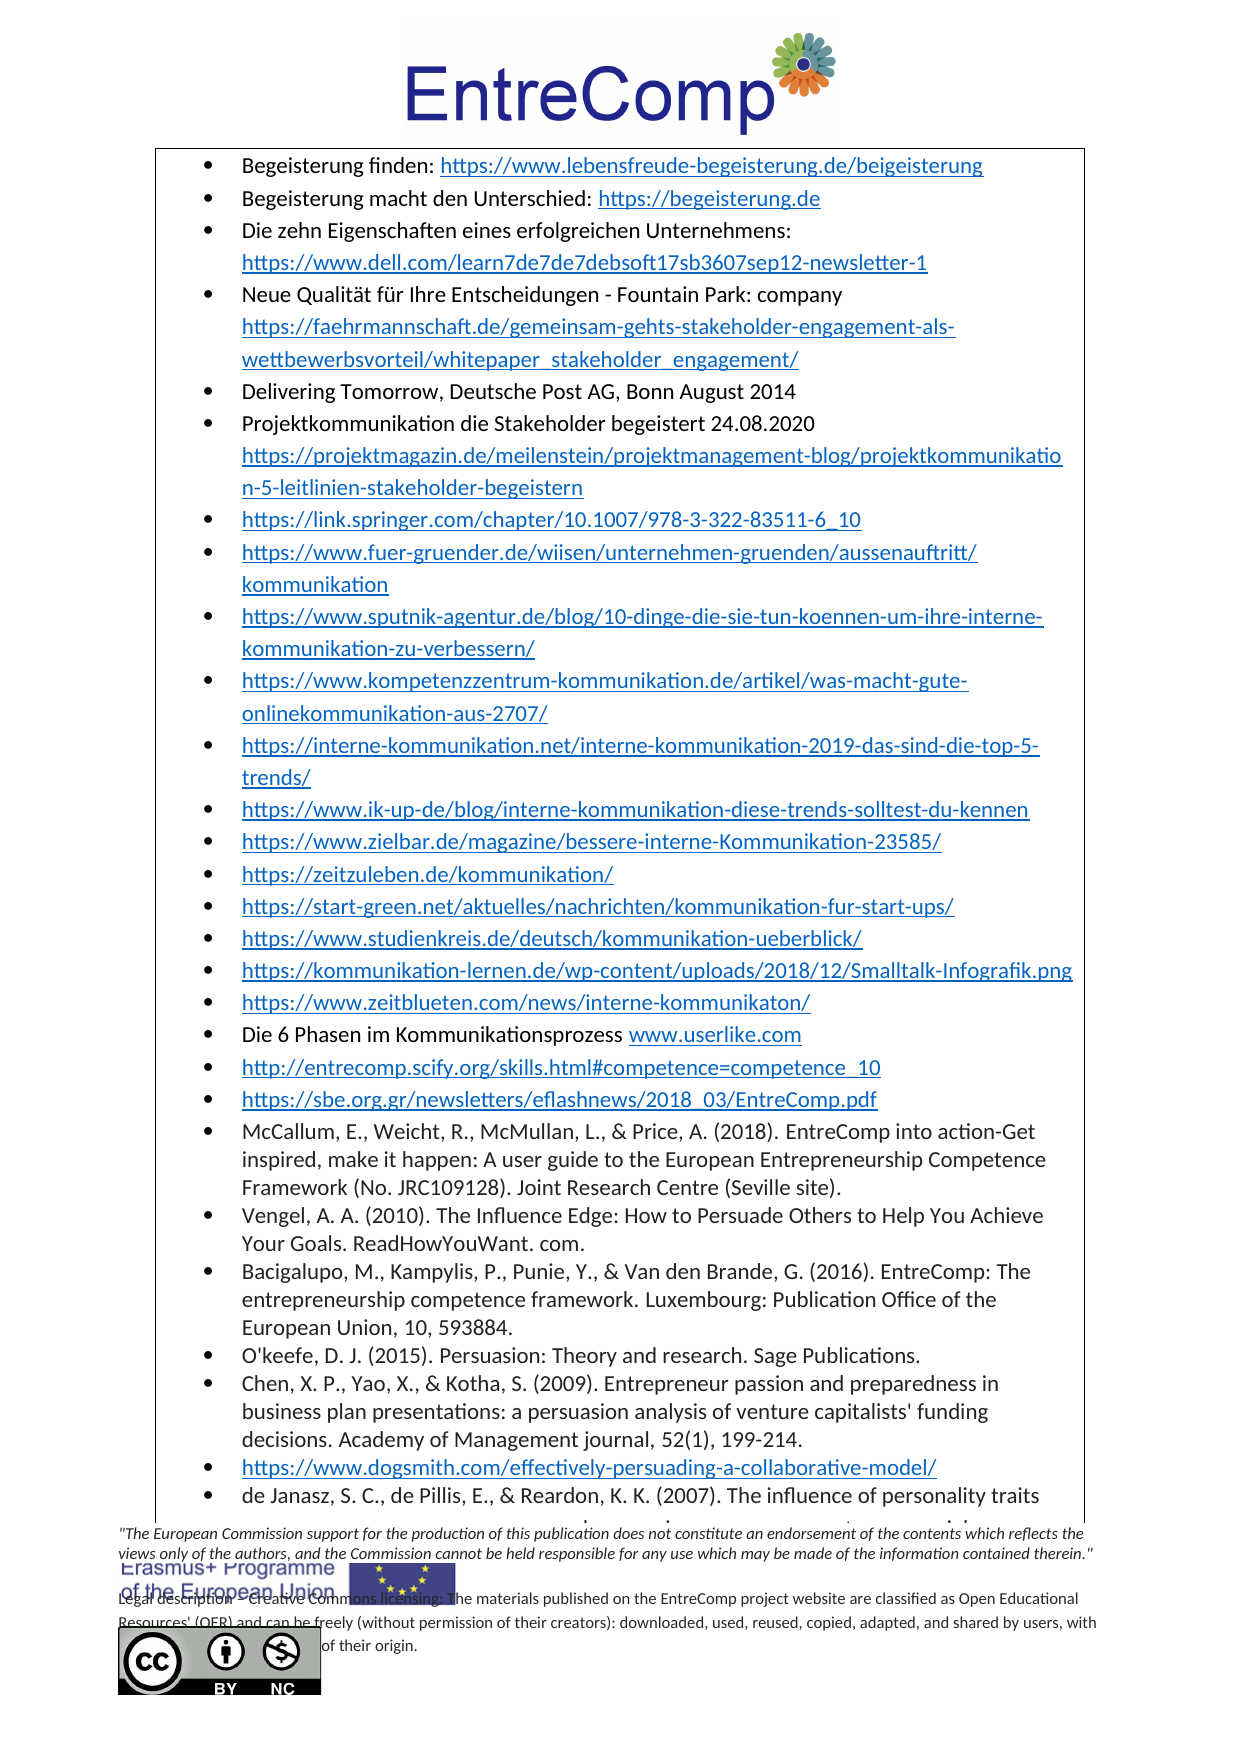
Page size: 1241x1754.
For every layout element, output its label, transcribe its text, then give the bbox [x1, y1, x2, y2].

picture [118, 1563, 460, 1613]
picture [118, 1626, 322, 1695]
table_cell Begeisterung finden: https://www.lebensfreude-begeisterung.de/beigeisterung Begeisterung macht den Unterschied: https://begeisterung.de Die zehn Eigenschaften eines erfolgreichen Unternehmens: https://www.dell.com/learn7de7de7debsoft17sb3607sep12-newsletter-1 Neue Qualität für Ihre Entscheidungen - Fountain Park: company https://faehrmannschaft.de/gemeinsam-gehts-stakeholder-engagement-als-wettbewerbsvorteil/whitepaper_stakeholder_engagement/ Delivering Tomorrow, Deutsche Post AG, Bonn August 2014 Projektkommunikation die Stakeholder begeistert 24.08.2020 https://projektmagazin.de/meilenstein/projektmanagement-blog/projektkommunikation-5-leitlinien-stakeholder-begeistern https://link.springer.com/chapter/10.1007/978-3-322-83511-6_10 https://www.fuer-gruender.de/wiisen/unternehmen-gruenden/aussenauftritt/kommunikation https://www.sputnik-agentur.de/blog/10-dinge-die-sie-tun-koennen-um-ihre-interne-kommunikation-zu-verbessern/ https://www.kompetenzzentrum-kommunikation.de/artikel/was-macht-gute-onlinekommunikation-aus-2707/ https://interne-kommunikation.net/interne-kommunikation-2019-das-sind-die-top-5-trends/ https://www.ik-up-de/blog/interne-kommunikation-diese-trends-solltest-du-kennen https://www.zielbar.de/magazine/bessere-interne-Kommunikation-23585/ https://zeitzuleben.de/kommunikation/ https://start-green.net/aktuelles/nachrichten/kommunikation-fur-start-ups/ https://www.studienkreis.de/deutsch/kommunikation-ueberblick/ https://kommunikation-lernen.de/wp-content/uploads/2018/12/Smalltalk-Infografik.png https://www.zeitblueten.com/news/interne-kommunikaton/ Die 6 Phasen im Kommunikationsprozess www.userlike.com http://entrecomp.scify.org/skills.html#competence=competence_10 https://sbe.org.gr/newsletters/eflashnews/2018_03/EntreComp.pdf McCallum, E., Weicht, R., McMullan, L., & Price, A. (2018). EntreComp into action-Get inspired, make it happen: A user guide to the European Entrepreneurship Competence Framework (No. JRC109128). Joint Research Centre (Seville site). Vengel, A. A. (2010). The Influence Edge: How to Persuade Others to Help You Achieve Your Goals. ReadHowYouWant. com. Bacigalupo, M., Kampylis, P., Punie, Y., & Van den Brande, G. (2016). EntreComp: The entrepreneurship competence framework. Luxembourg: Publication Office of the European Union, 10, 593884. O'keefe, D. J. (2015). Persuasion: Theory and research. Sage Publications. Chen, X. P., Yao, X., & Kotha, S. (2009). Entrepreneur passion and preparedness in business plan presentations: a persuasion analysis of venture capitalists' funding decisions. Academy of Management journal, 52(1), 199-214. https://www.dogsmith.com/effectively-persuading-a-collaborative-model/ de Janasz, S. C., de Pillis, E., & Reardon, K. K. (2007). The influence of personality traits and persuasive messages on entrepreneurial intention. Career Development International. https://www.skillsyouneed.com/ips/negotiation.html [156, 149, 1084, 1523]
picture [402, 21, 839, 148]
